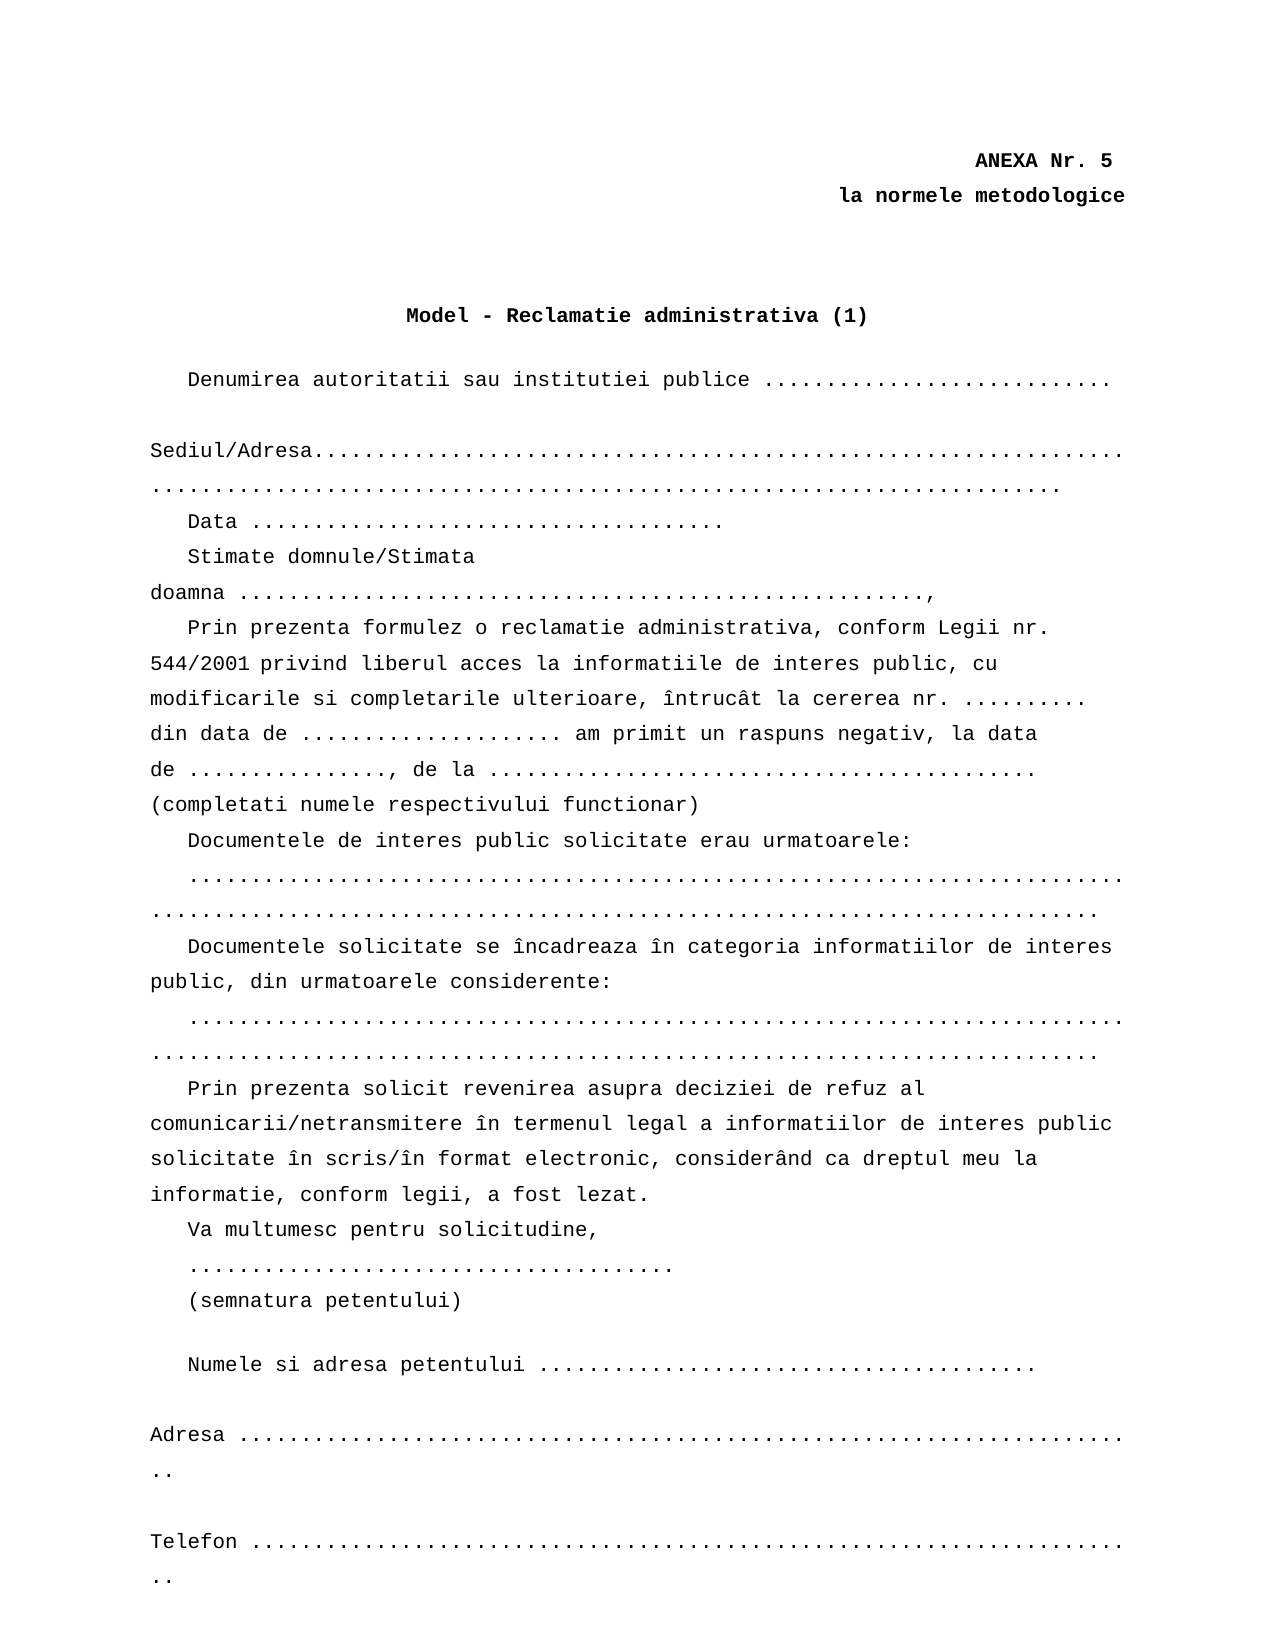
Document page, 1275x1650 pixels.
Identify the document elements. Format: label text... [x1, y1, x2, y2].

text ANEXA Nr. 5 [150, 150, 1125, 174]
text la normele metodologice [150, 185, 1125, 209]
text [150, 1354, 1125, 1590]
text Model - Reclamatie administrativa (1) [150, 306, 1125, 329]
text Denumirea autoritatii sau institutiei publice ............................ Sediul/Adresa.......................................................................................................................................... Data ...................................... Stimate domnule/Stimata doamna ......................................................., Prin prezenta formulez o reclamatie administrativa, conform Legii nr. 544/2001 privind liberul acces la informatiile de interes public, cu modificarile si completarile ulterioare, întrucât la cererea nr. .......... din data de ..................... am primit un raspuns negativ, la data de ................, de la ............................................ (completati numele respectivului functionar) Documentele de interes public solicitate erau urmatoarele: ....................................................................................................................................................... Documentele solicitate se încadreaza în categoria informatiilor de interes public, din urmatoarele considerente: ....................................................................................................................................................... Prin prezenta solicit revenirea asupra deciziei de refuz al comunicarii/netransmitere în termenul legal a informatiilor de interes public solicitate în scris/în format electronic, considerând ca dreptul meu la informatie, conform legii, a fost lezat. Va multumesc pentru solicitudine, ....................................... (semnatura petentului) [150, 369, 1125, 1314]
